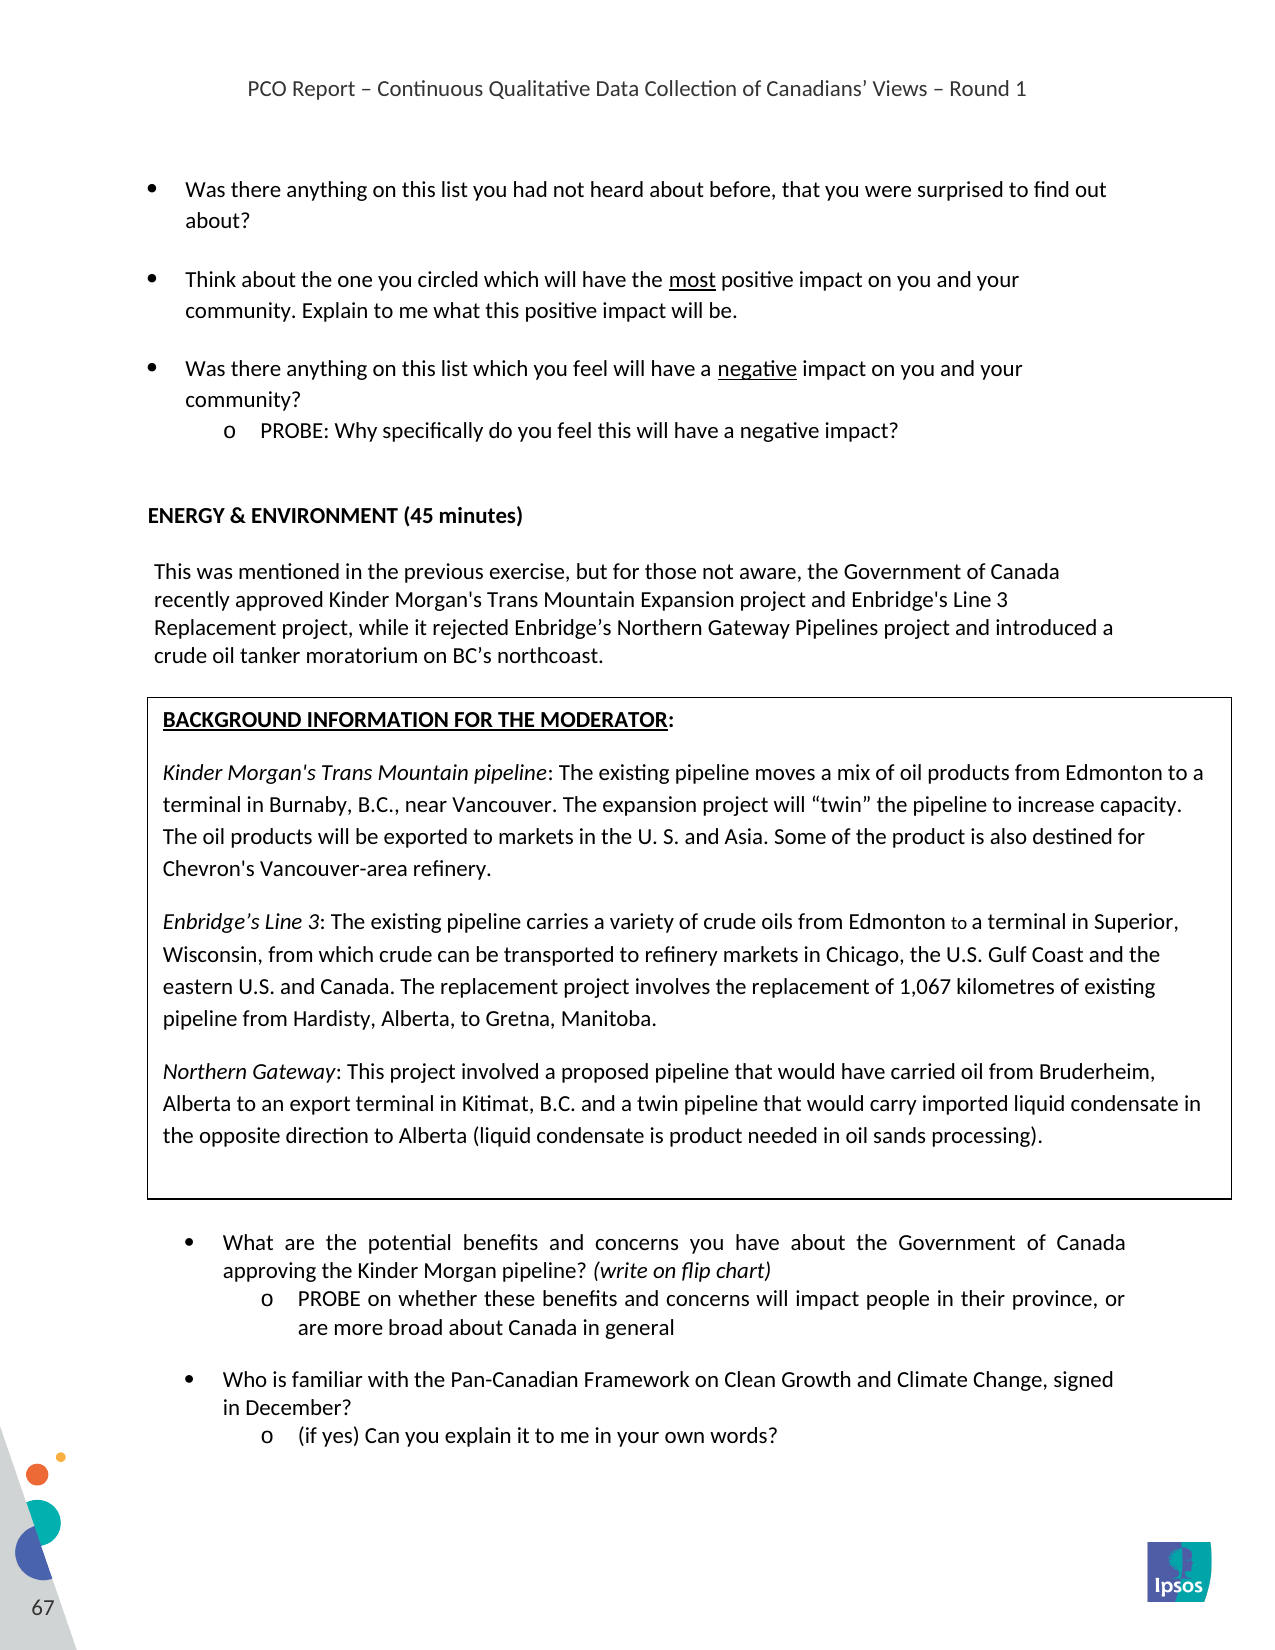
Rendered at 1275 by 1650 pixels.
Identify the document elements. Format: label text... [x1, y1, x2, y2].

list Think about the one you circled which will have the most positive impact on you and your community. Explain to me what this positive impact will be. [148, 265, 1127, 324]
list (if yes) Can you explain it to me in your own words? [260, 1421, 1127, 1450]
list PROBE on whether these benefits and concerns will impact people in their province, or are more broad about Canada in general [260, 1284, 1127, 1341]
list PROBE: Why specifically do you feel this will have a negative impact? [223, 416, 1127, 445]
list Was there anything on this list which you feel will have a negative impact on you and your community? [148, 354, 1127, 413]
text This was mentioned in the previous exercise, but for those not aware, the Government of Canada recently approved Kinder Morgan's Trans Mountain Expansion project and Enbridge's Line 3 Replacement project, while it rejected Enbridge’s Northern Gateway Pipelines project and introduced a crude oil tanker moratorium on BC’s northcoast. [154, 557, 1122, 669]
picture [1143, 1542, 1213, 1602]
text ENERGY & ENVIRONMENT (45 minutes) [148, 501, 1122, 529]
list Was there anything on this list you had not heard about before, that you were surprised to find out about? [148, 176, 1127, 234]
list What are the potential benefits and concerns you have about the Government of Canada approving the Kinder Morgan pipeline? (write on flip chart) [185, 1228, 1127, 1284]
picture [0, 1421, 79, 1650]
list Who is familiar with the Pan-Canadian Framework on Clean Growth and Climate Change, signed in December? [185, 1365, 1127, 1421]
